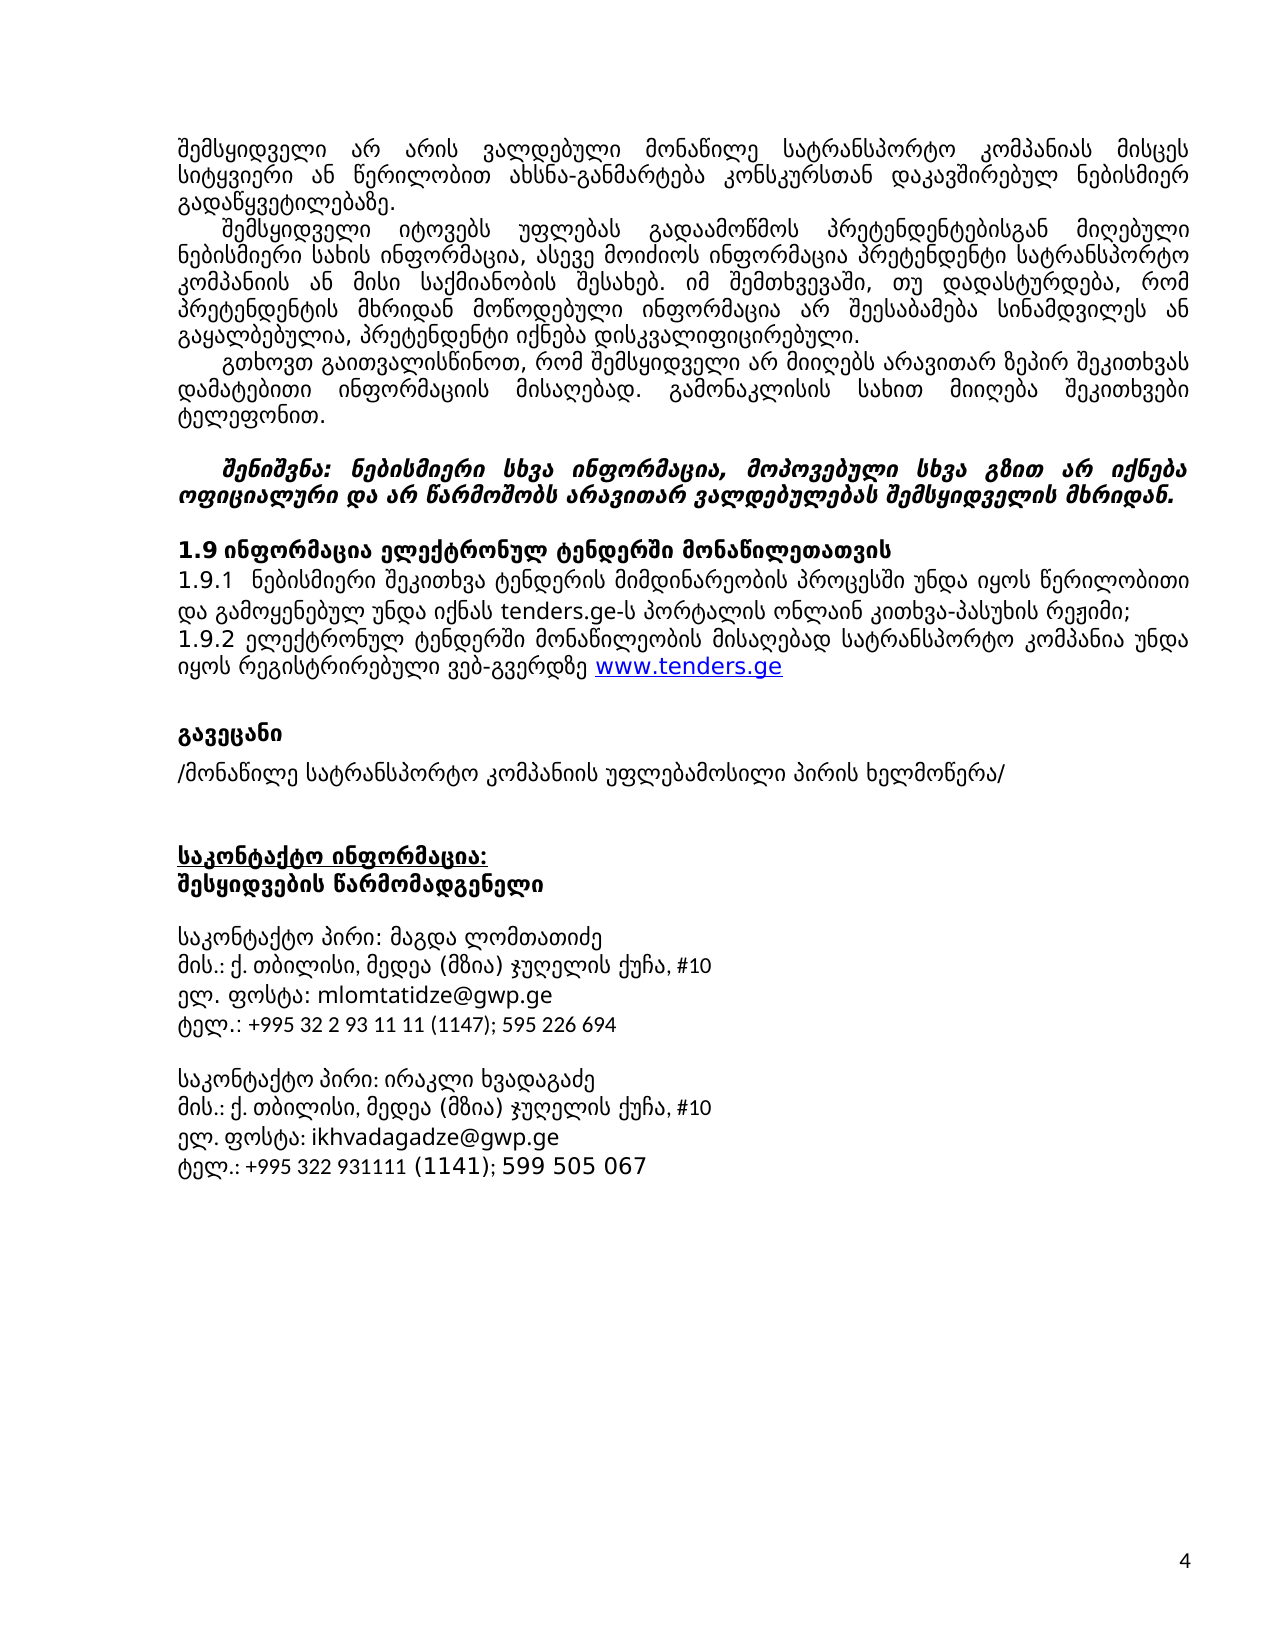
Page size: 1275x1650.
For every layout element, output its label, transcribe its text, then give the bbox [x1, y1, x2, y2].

text მის.: ქ. თბილისი, მედეა (მზია) ჯუღელის ქუჩა, #10 [177, 1093, 1191, 1121]
text /მონაწილე სატრანსპორტო კომპანიის უფლებამოსილი პირის ხელმოწერა/ [177, 760, 1191, 786]
text მის.: ქ. თბილისი, მედეა (მზია) ჯუღელის ქუჩა, #10 [177, 951, 1191, 979]
text 1.9 ინფორმაცია ელექტრონულ ტენდერში მონაწილეთათვის [177, 537, 1191, 564]
text საკონტაქტო პირი: ირაკლი ხვადაგაძე [177, 1065, 1191, 1093]
text გთხოვთ გაითვალისწინოთ, რომ შემსყიდველი არ მიიღებს არავითარ ზეპირ შეკითხვას დამატებითი ინფორმაციის მისაღებად. გამონაკლისის სახით მიიღება შეკითხვები ტელეფონით. [177, 349, 1191, 429]
text 1.9.2 ელექტრონულ ტენდერში მონაწილეობის მისაღებად სატრანსპორტო კომპანია უნდა იყოს რეგისტრირებული ვებ-გვერდზე www.tenders.ge [177, 626, 1191, 680]
text ტელ.: +995 32 2 93 11 11 (1147); 595 226 694 [177, 1010, 1191, 1038]
text ტელ.: +995 322 931111 (1141); 599 505 067 [177, 1152, 1191, 1180]
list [177, 136, 1191, 216]
text საკონტაქტო ინფორმაცია: [177, 840, 1191, 871]
text ელ. ფოსტა: mlomtatidze@gwp.ge [177, 979, 1191, 1010]
text ელ. ფოსტა: ikhvadagadze@gwp.ge [177, 1121, 1191, 1152]
list შემსყიდველი იტოვებს უფლებას გადაამოწმოს პრეტენდენტებისგან მიღებული ნებისმიერი სახის ინფორმაცია, ასევე მოიძიოს ინფორმაცია პრეტენდენტი სატრანსპორტო კომპანიის ან მისი საქმიანობის შესახებ. იმ შემთხვევაში, თუ დადასტურდება, რომ პრეტენდენტის მხრიდან მოწოდებული ინფორმაცია არ შეესაბამება სინამდვილეს ან გაყალბებულია, პრეტენდენტი იქნება დისკვალიფიცირებული. [177, 216, 1191, 349]
text შენიშვნა: ნებისმიერი სხვა ინფორმაცია, მოპოვებული სხვა გზით არ იქნება ოფიციალური და არ წარმოშობს არავითარ ვალდებულებას შემსყიდველის მხრიდან. [177, 456, 1191, 509]
text 1.9.1 ნებისმიერი შეკითხვა ტენდერის მიმდინარეობის პროცესში უნდა იყოს წერილობითი და გამოყენებულ უნდა იქნას tenders.ge-ს პორტალის ონლაინ კითხვა-პასუხის რეჟიმი; [177, 564, 1191, 626]
text საკონტაქტო პირი: მაგდა ლომთათიძე [177, 924, 1191, 951]
text შესყიდვების წარმომადგენელი [177, 871, 1191, 898]
text გავეცანი [177, 720, 1191, 746]
